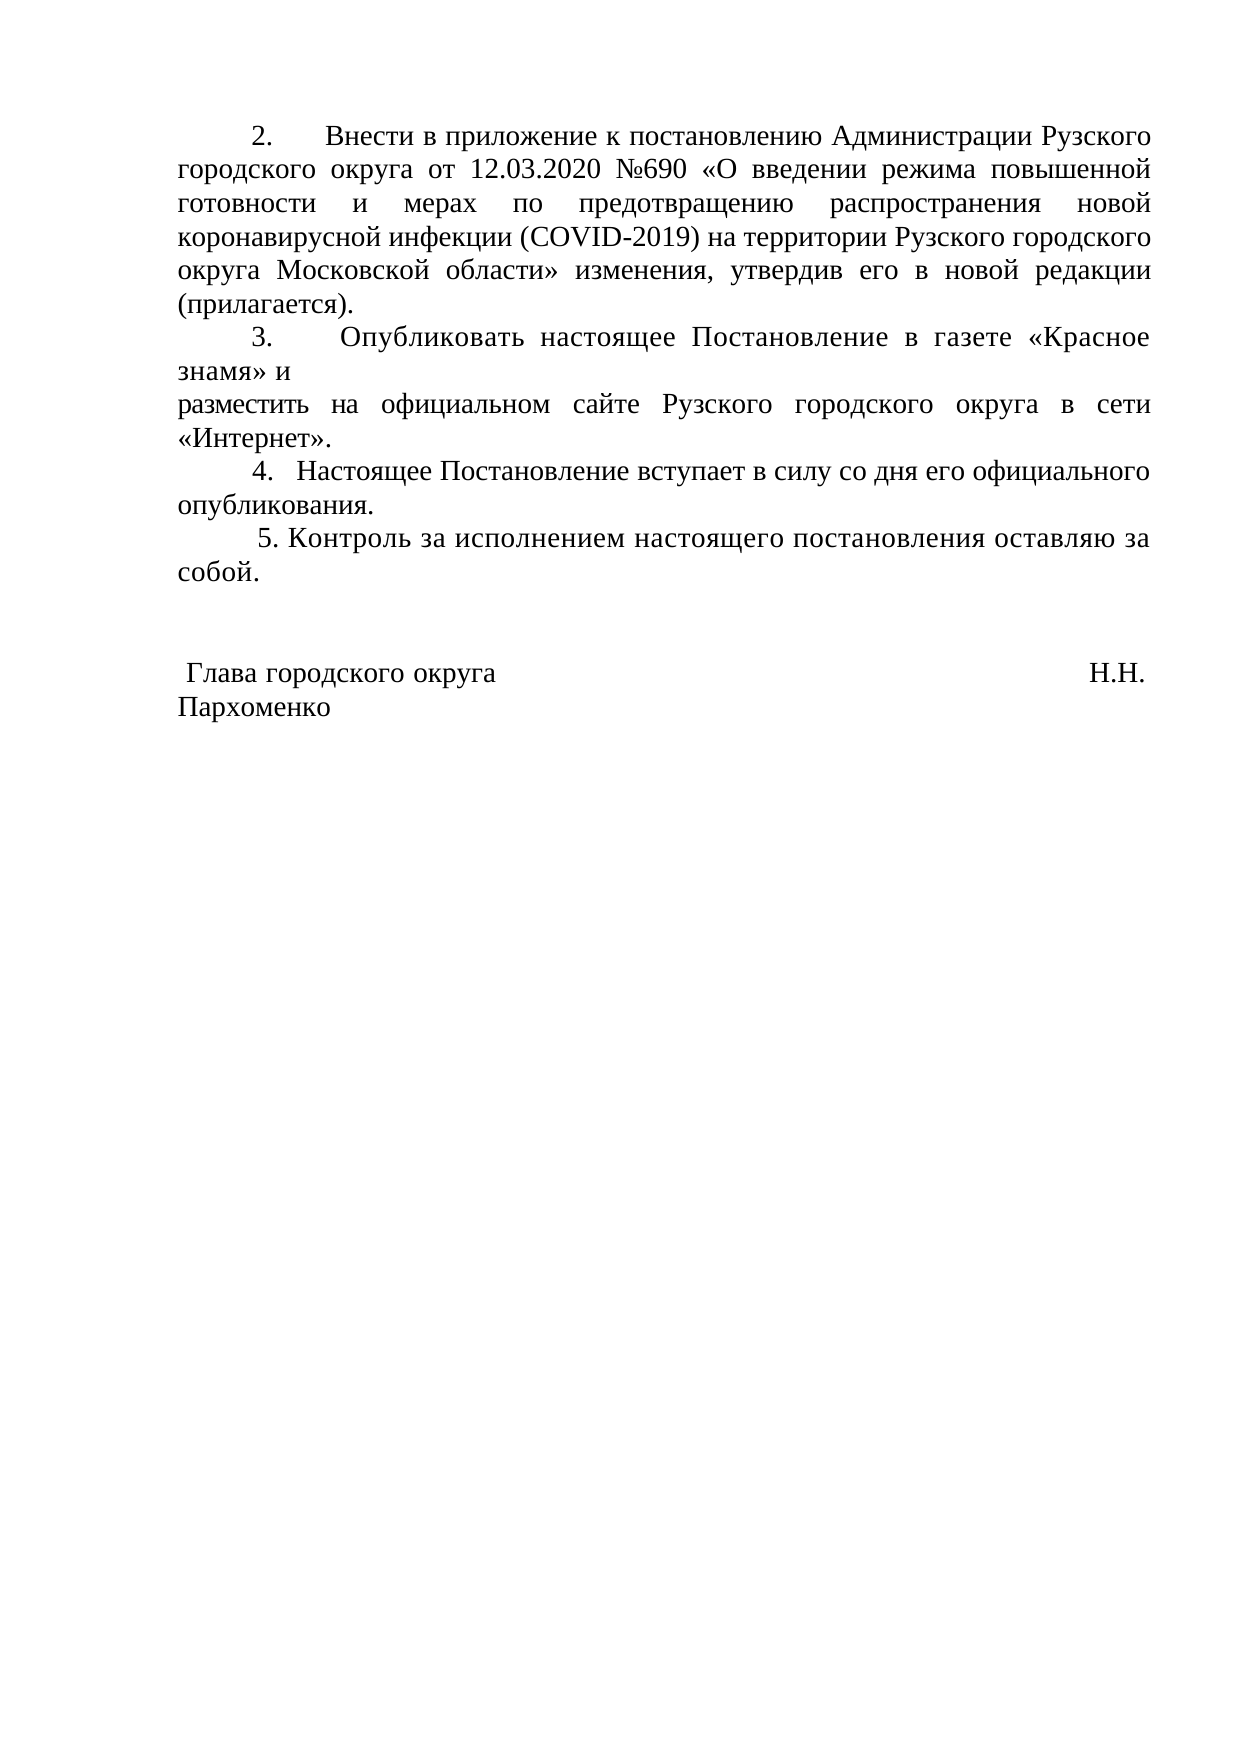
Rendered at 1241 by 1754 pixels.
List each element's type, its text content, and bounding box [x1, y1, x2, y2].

text разместить на официальном сайте Рузского городского округа в сети «Интернет». [177, 386, 1152, 453]
list Внести в приложение к постановлению Администрации Рузского городского округа от 12.03.2020 №690 «О введении режима повышенной готовности и мерах по предотвращению распространения новой коронавирусной инфекции (COVID-2019) на территории Рузского городского округа Московской области» изменения, утвердив его в новой редакции (прилагается). [177, 118, 1152, 319]
text 5. Контроль за исполнением настоящего постановления оставляю за собой. [177, 521, 1152, 588]
list Опубликовать настоящее Постановление в газете «Красное знамя» и [177, 319, 1152, 386]
text 4. Настоящее Постановление вступает в силу со дня его официального опубликования. [177, 453, 1152, 521]
text Глава городского округа Н.Н. Пархоменко [177, 655, 1152, 722]
